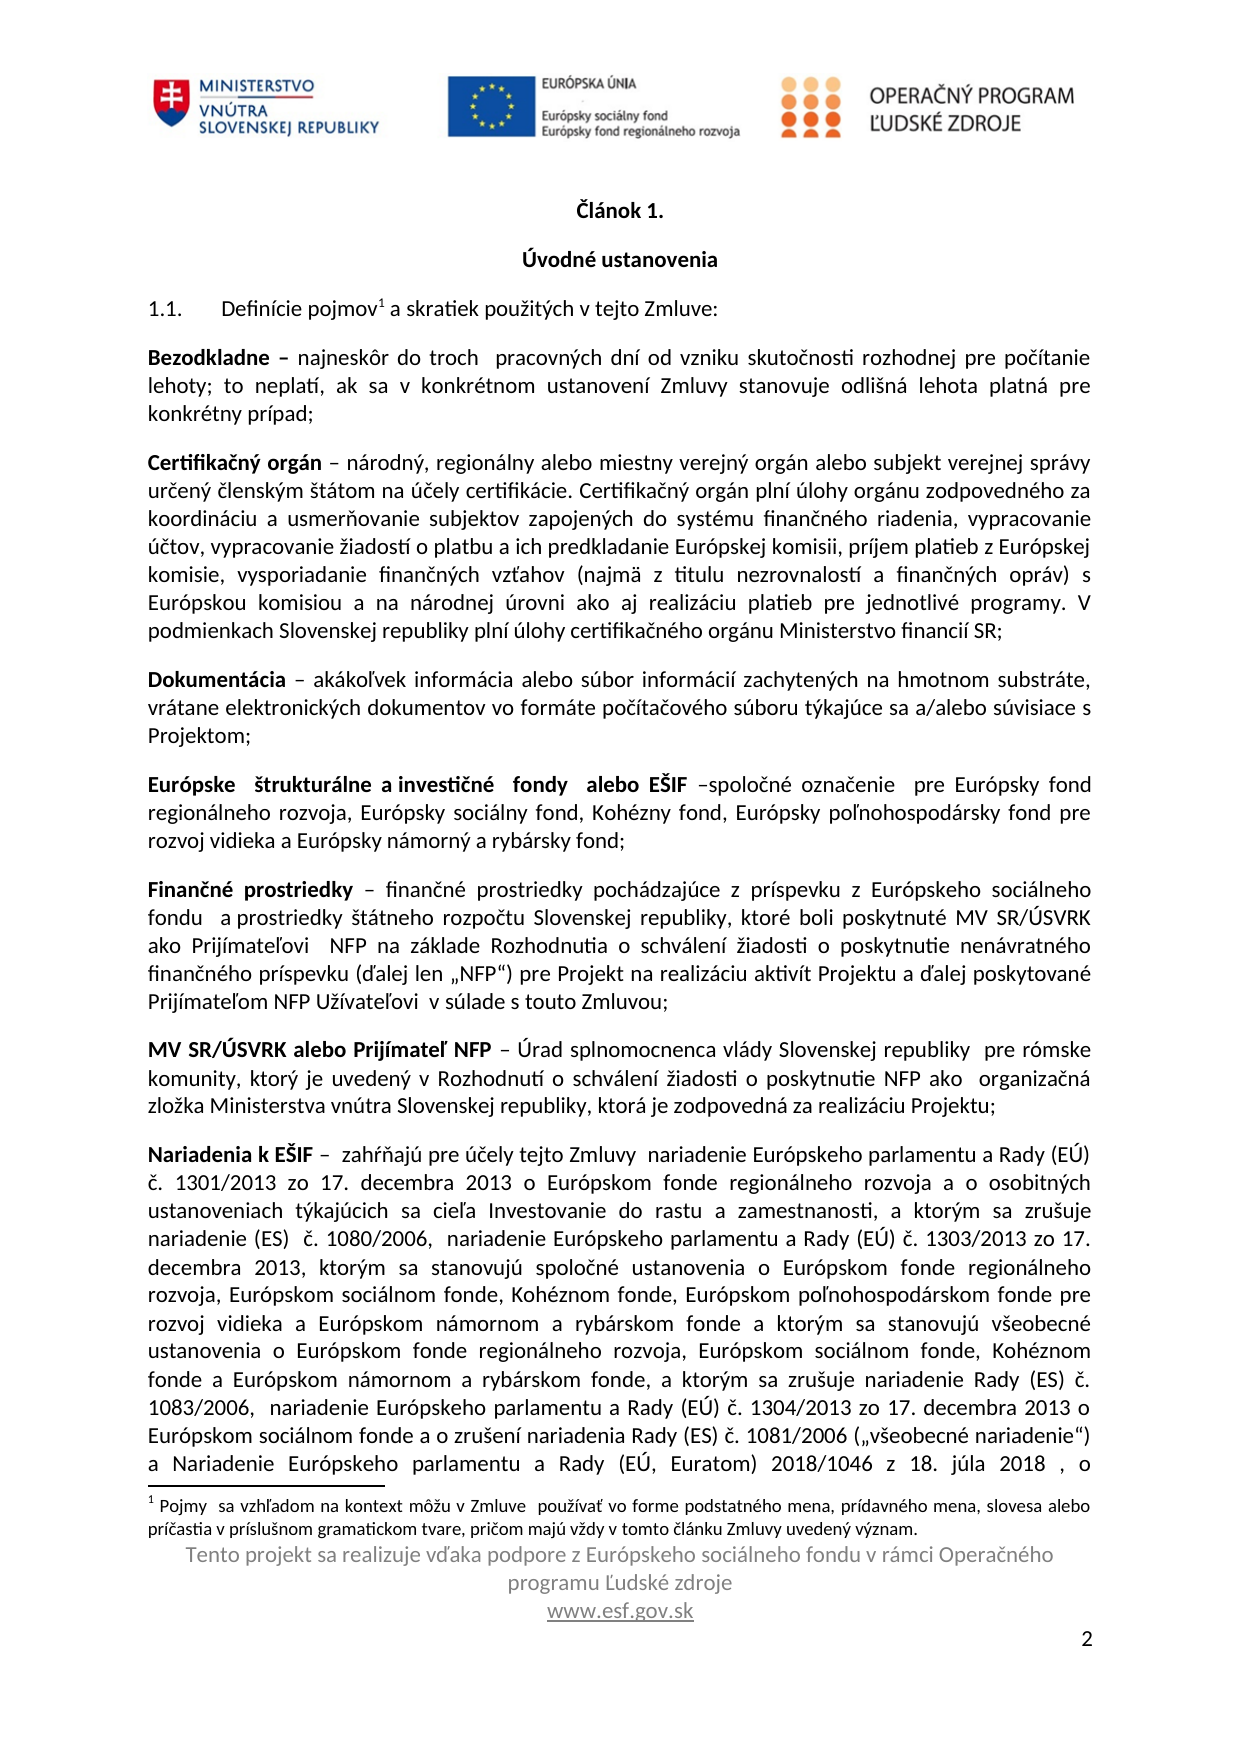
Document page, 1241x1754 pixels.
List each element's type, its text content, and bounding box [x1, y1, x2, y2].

text Európske štrukturálne a investičné fondy alebo EŠIF –spoločné označenie pre Európsky fond regionálneho rozvoja, Európsky sociálny fond, Kohézny fond, Európsky poľnohospodársky fond pre rozvoj vidieka a Európsky námorný a rybársky fond; [148, 770, 1093, 854]
list Dokumentácia – akákoľvek informácia alebo súbor informácií zachytených na hmotnom substráte, vrátane elektronických dokumentov vo formáte počítačového súboru týkajúce sa a/alebo súvisiace s Projektom; [148, 665, 1093, 749]
list Definície pojmov a skratiek použitých v tejto Zmluve: [148, 294, 1093, 322]
text Úvodné ustanovenia [148, 245, 1093, 273]
text Certifikačný orgán – národný, regionálny alebo miestny verejný orgán alebo subjekt verejnej správy určený členským štátom na účely certifikácie. Certifikačný orgán plní úlohy orgánu zodpovedného za koordináciu a usmerňovanie subjektov zapojených do systému finančného riadenia, vypracovanie účtov, vypracovanie žiadostí o platbu a ich predkladanie Európskej komisii, príjem platieb z Európskej komisie, vysporiadanie finančných vzťahov (najmä z titulu nezrovnalostí a finančných opráv) s Európskou komisiou a na národnej úrovni ako aj realizáciu platieb pre jednotlivé programy. V podmienkach Slovenskej republiky plní úlohy certifikačného orgánu Ministerstvo financií SR; [148, 448, 1093, 644]
text MV SR/ÚSVRK alebo Prijímateľ NFP – Úrad splnomocnenca vlády Slovenskej republiky pre rómske komunity, ktorý je uvedený v Rozhodnutí o schválení žiadosti o poskytnutie NFP ako organizačná zložka Ministerstva vnútra Slovenskej republiky, ktorá je zodpovedná za realizáciu Projektu; [148, 1036, 1093, 1120]
text Finančné prostriedky – finančné prostriedky pochádzajúce z príspevku z Európskeho sociálneho fondu a prostriedky štátneho rozpočtu Slovenskej republiky, ktoré boli poskytnuté MV SR/ÚSVRK ako Prijímateľovi NFP na základe Rozhodnutia o schválení žiadosti o poskytnutie nenávratného finančného príspevku (ďalej len „NFP“) pre Projekt na realizáciu aktivít Projektu a ďalej poskytované Prijímateľom NFP Užívateľovi v súlade s touto Zmluvou; [148, 875, 1093, 1015]
text Článok 1. [148, 196, 1093, 224]
text Bezodkladne – najneskôr do troch pracovných dní od vzniku skutočnosti rozhodnej pre počítanie lehoty; to neplatí, ak sa v konkrétnom ustanovení Zmluvy stanovuje odlišná lehota platná pre konkrétny prípad; [148, 343, 1093, 427]
picture [147, 73, 1093, 142]
